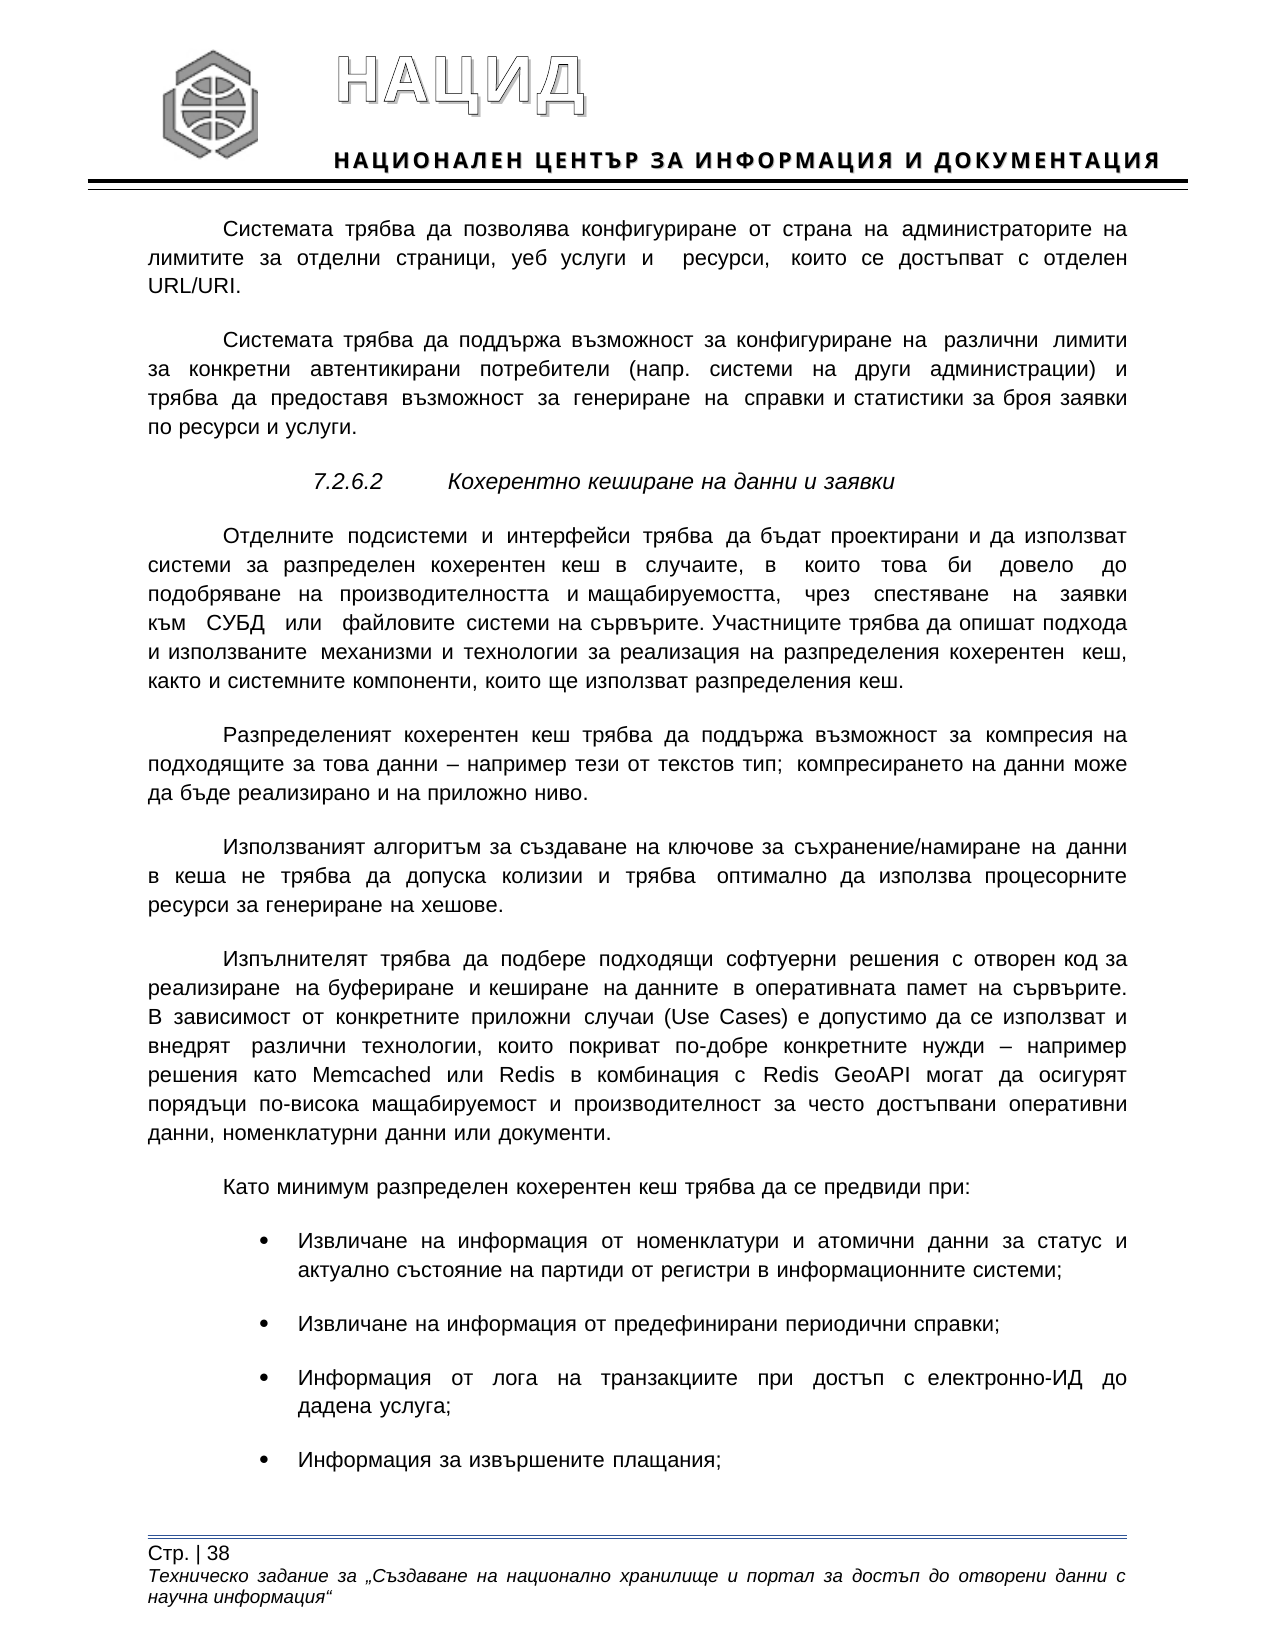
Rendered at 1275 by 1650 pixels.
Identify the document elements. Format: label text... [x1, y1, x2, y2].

text Извличане на информация от предефинирани периодични справки; [260, 1310, 1127, 1336]
text Системата трябва да поддържа възможност за конфигуриране на различни лимити за конкретни автентикирани потребители (напр. системи на други администрации) и трябва да предоставя възможност за генериране на справки и статистики за броя заявки по ресурси и услуги. [148, 327, 1127, 439]
text Използваният алгоритъм за създаване на ключове за съхранение/намиране на данни в кеша не трябва да допуска колизии и трябва оптимално да използва процесорните ресурси за генериране на хешове. [148, 834, 1127, 917]
text Информация от лога на транзакциите при достъп с електронно-ИД до дадена услуга; [260, 1364, 1127, 1418]
text Като минимум разпределен кохерентен кеш трябва да се предвиди при: [148, 1173, 1127, 1199]
text Отделните подсистеми и интерфейси трябва да бъдат проектирани и да използват системи за разпределен кохерентен кеш в случаите, в които това би довело до подобряване на производителността и мащабируемостта, чрез спестяване на заявки към СУБД или файловите системи на сървърите. Участниците трябва да опишат подхода и използваните механизми и технологии за реализация на разпределения кохерентен кеш, както и системните компоненти, които ще използват разпределения кеш. [148, 523, 1127, 693]
text Разпределеният кохерентен кеш трябва да поддържа възможност за компресия на подходящите за това данни – например тези от текстов тип; компресирането на данни може да бъде реализирано и на приложно ниво. [148, 722, 1127, 805]
picture [162, 48, 258, 161]
text Системата трябва да позволява конфигуриране от страна на администраторите на лимитите за отделни страници, уеб услуги и ресурси, които се достъпват с отделен URL/URI. [148, 215, 1127, 298]
text Изпълнителят трябва да подбере подходящи софтуерни решения с отворен код за реализиране на буфериране и кеширане на данните в оперативната памет на сървърите. В зависимост от конкретните приложни случаи (Use Cases) е допустимо да се използват и внедрят различни технологии, които покриват по-добре конкретните нужди – например решения като Memcached или Redis в комбинация с Redis GeoAPI могат да осигурят порядъци по-висока мащабируемост и производителност за често достъпвани оперативни данни, номенклатурни данни или документи. [148, 946, 1127, 1145]
subtitle Кохерентно кеширане на данни и заявки [238, 468, 1127, 494]
text Информация за извършените плащания; [260, 1447, 1127, 1472]
text Извличане на информация от номенклатури и атомични данни за статус и актуално състояние на партиди от регистри в информационните системи; [260, 1227, 1127, 1282]
